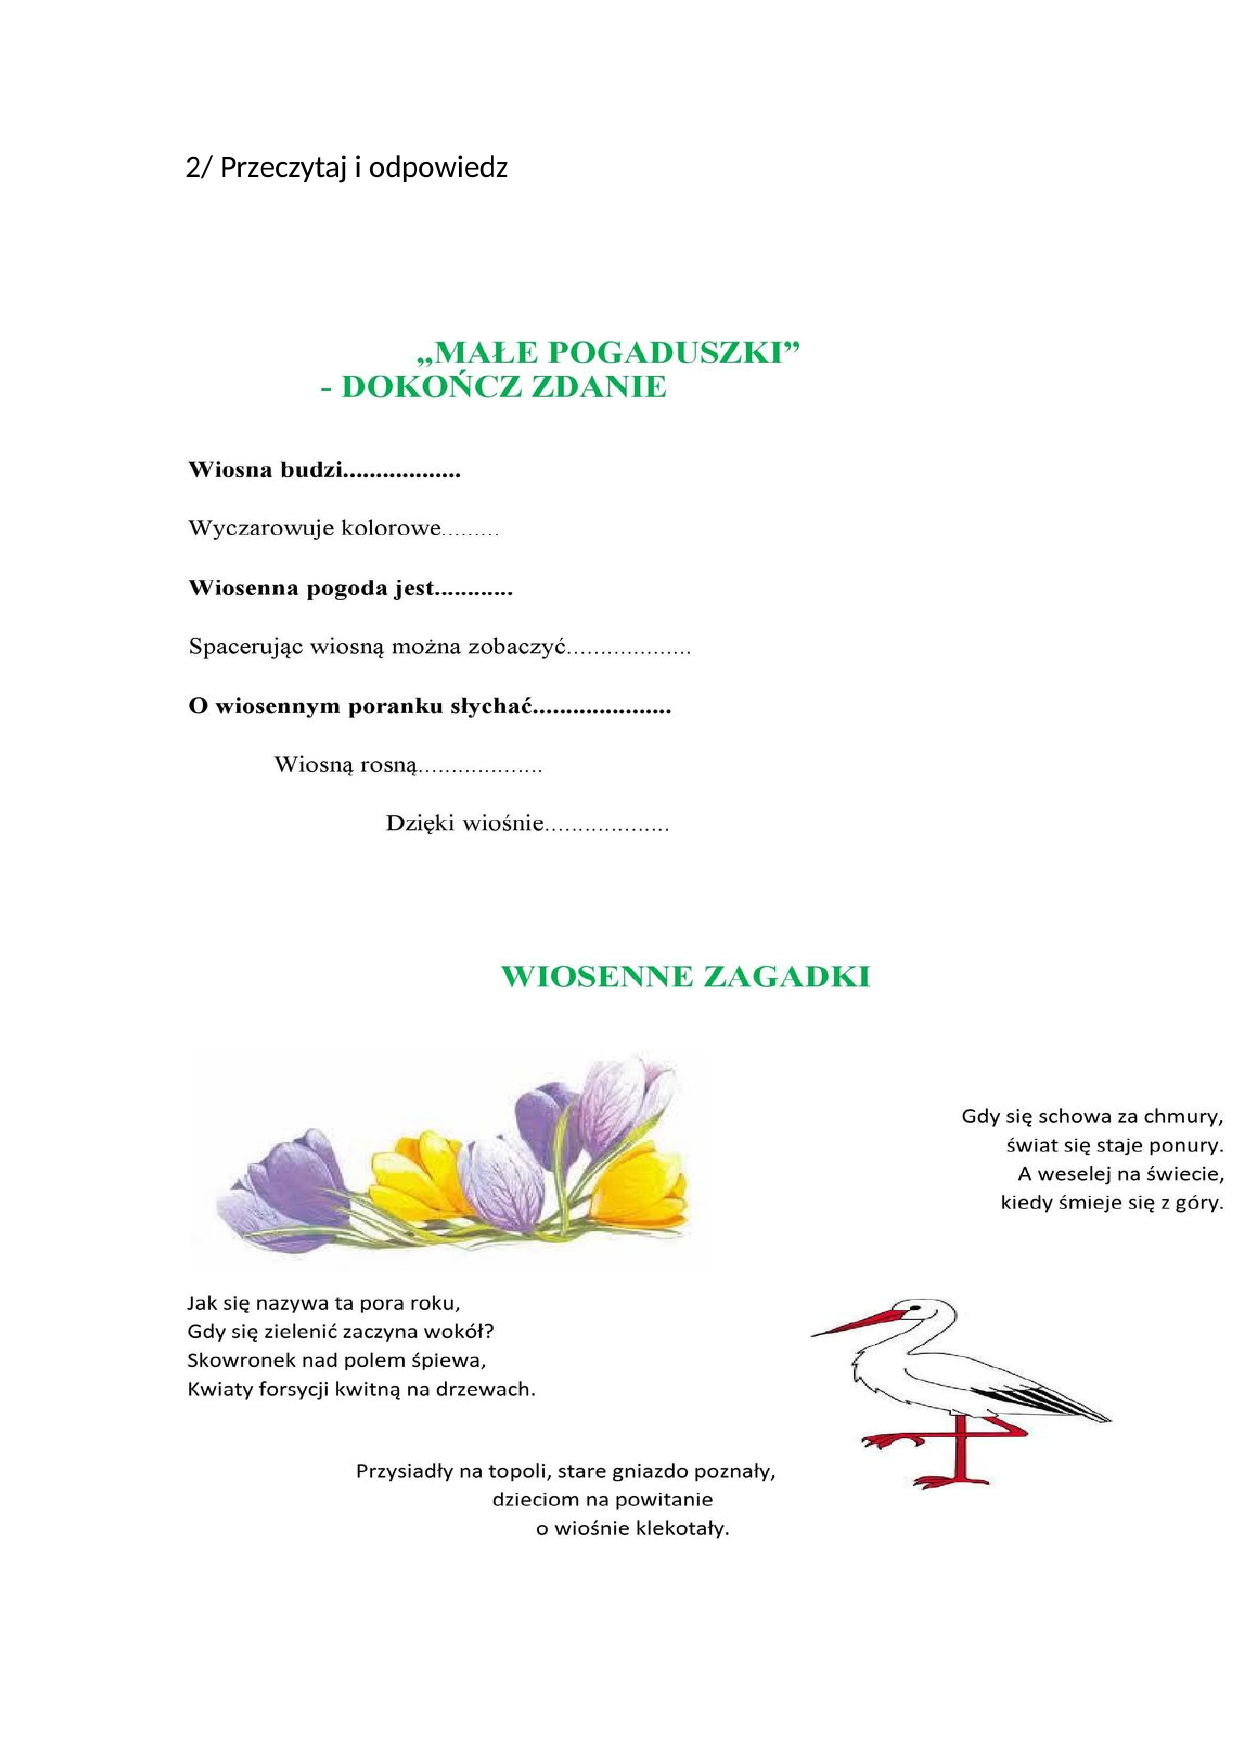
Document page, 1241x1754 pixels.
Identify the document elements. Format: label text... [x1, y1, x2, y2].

text 2/ Przeczytaj i odpowiedz [185, 148, 1093, 186]
picture [185, 341, 1226, 1539]
